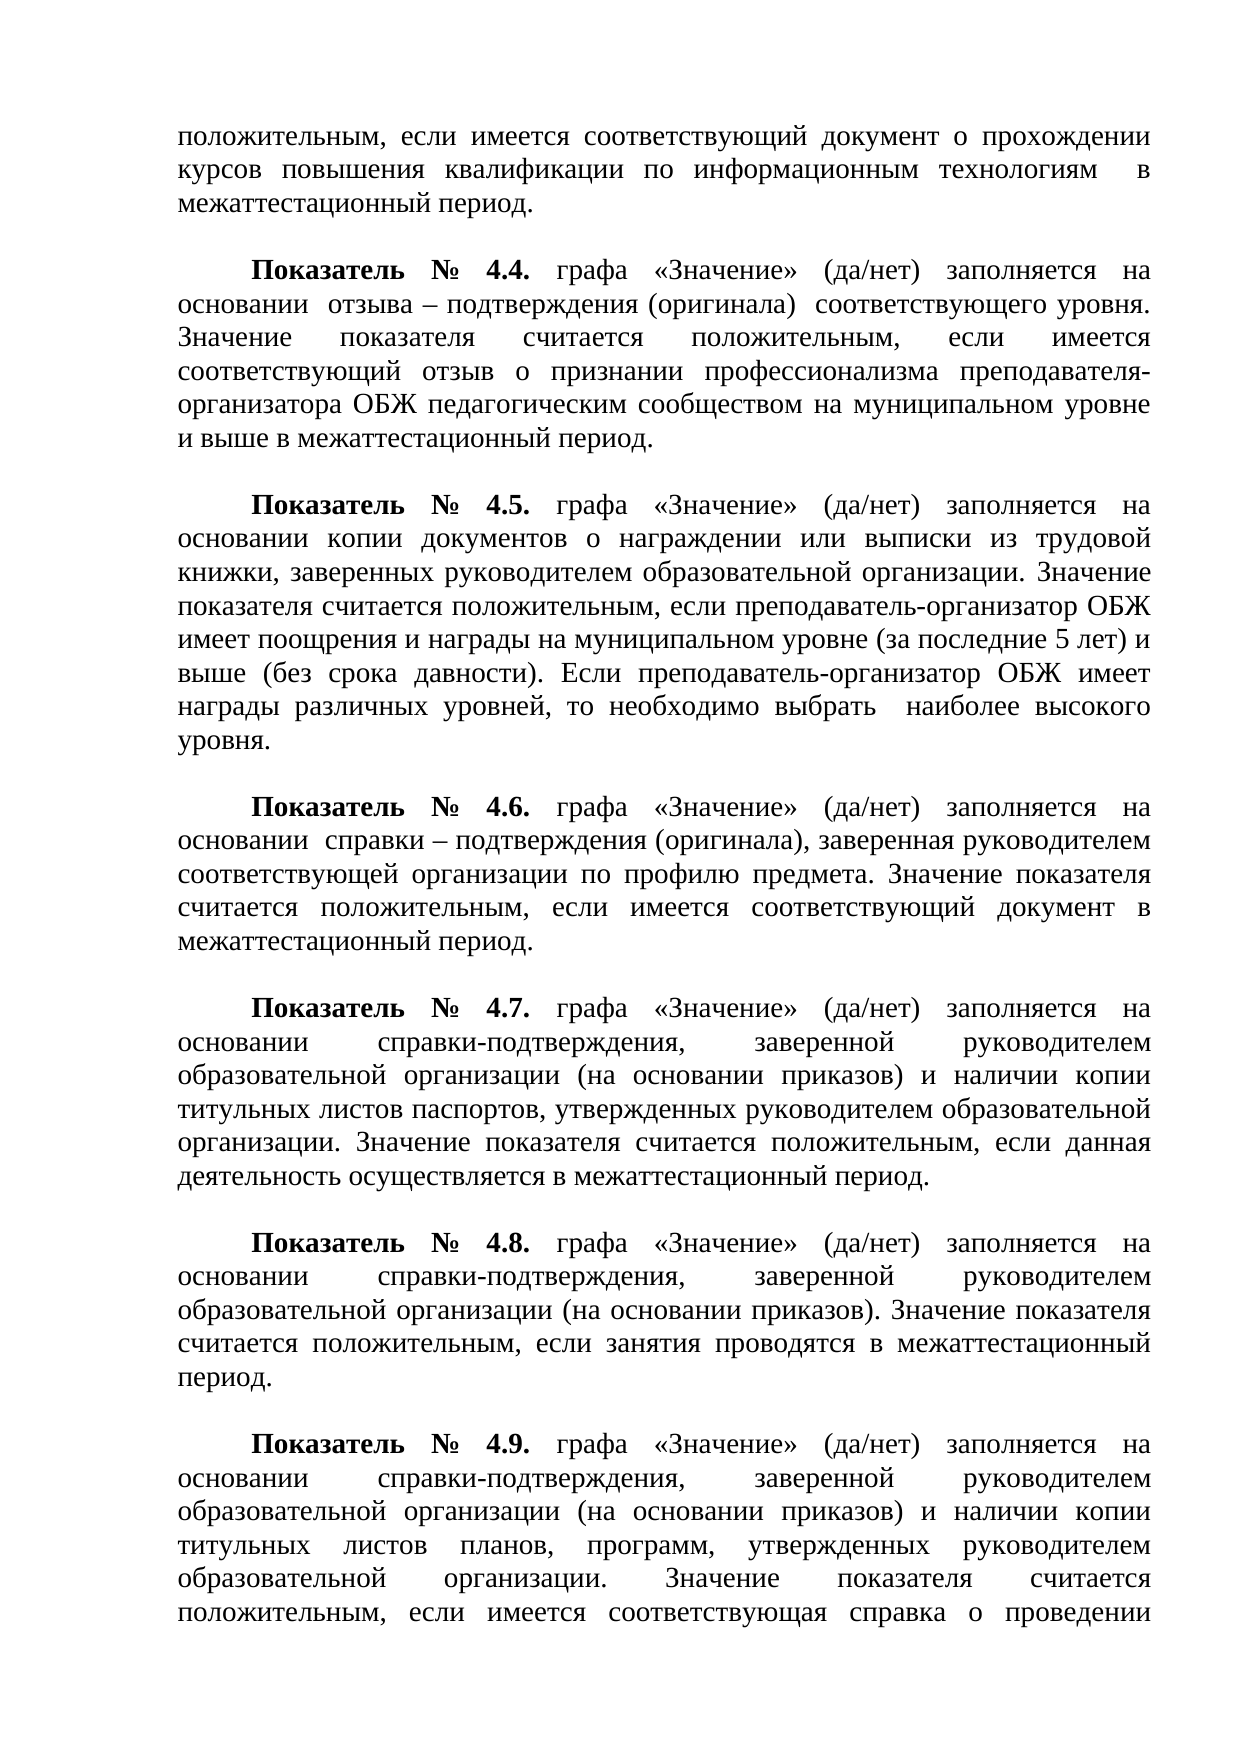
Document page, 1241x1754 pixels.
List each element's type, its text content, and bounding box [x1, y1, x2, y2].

text Показатель № 4.7. графа «Значение» (да/нет) заполняется на основании справки-подтверждения, заверенной руководителем образовательной организации (на основании приказов) и наличии копии титульных листов паспортов, утвержденных руководителем образовательной организации. Значение показателя считается положительным, если данная деятельность осуществляется в межаттестационный период. [177, 990, 1152, 1191]
text Показатель № 4.6. графа «Значение» (да/нет) заполняется на основании справки – подтверждения (оригинала), заверенная руководителем соответствующей организации по профилю предмета. Значение показателя считается положительным, если имеется соответствующий документ в межаттестационный период. [177, 789, 1152, 957]
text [177, 118, 1152, 219]
text Показатель № 4.5. графа «Значение» (да/нет) заполняется на основании копии документов о награждении или выписки из трудовой книжки, заверенных руководителем образовательной организации. Значение показателя считается положительным, если преподаватель-организатор ОБЖ имеет поощрения и награды на муниципальном уровне (за последние 5 лет) и выше (без срока давности). Если преподаватель-организатор ОБЖ имеет награды различных уровней, то необходимо выбрать наиболее высокого уровня. [177, 487, 1152, 755]
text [177, 1426, 1152, 1627]
text Показатель № 4.8. графа «Значение» (да/нет) заполняется на основании справки-подтверждения, заверенной руководителем образовательной организации (на основании приказов). Значение показателя считается положительным, если занятия проводятся в межаттестационный период. [177, 1225, 1152, 1393]
text Показатель № 4.4. графа «Значение» (да/нет) заполняется на основании отзыва – подтверждения (оригинала) соответствующего уровня. Значение показателя считается положительным, если имеется соответствующий отзыв о признании профессионализма преподавателя-организатора ОБЖ педагогическим сообществом на муниципальном уровне и выше в межаттестационный период. [177, 252, 1152, 453]
